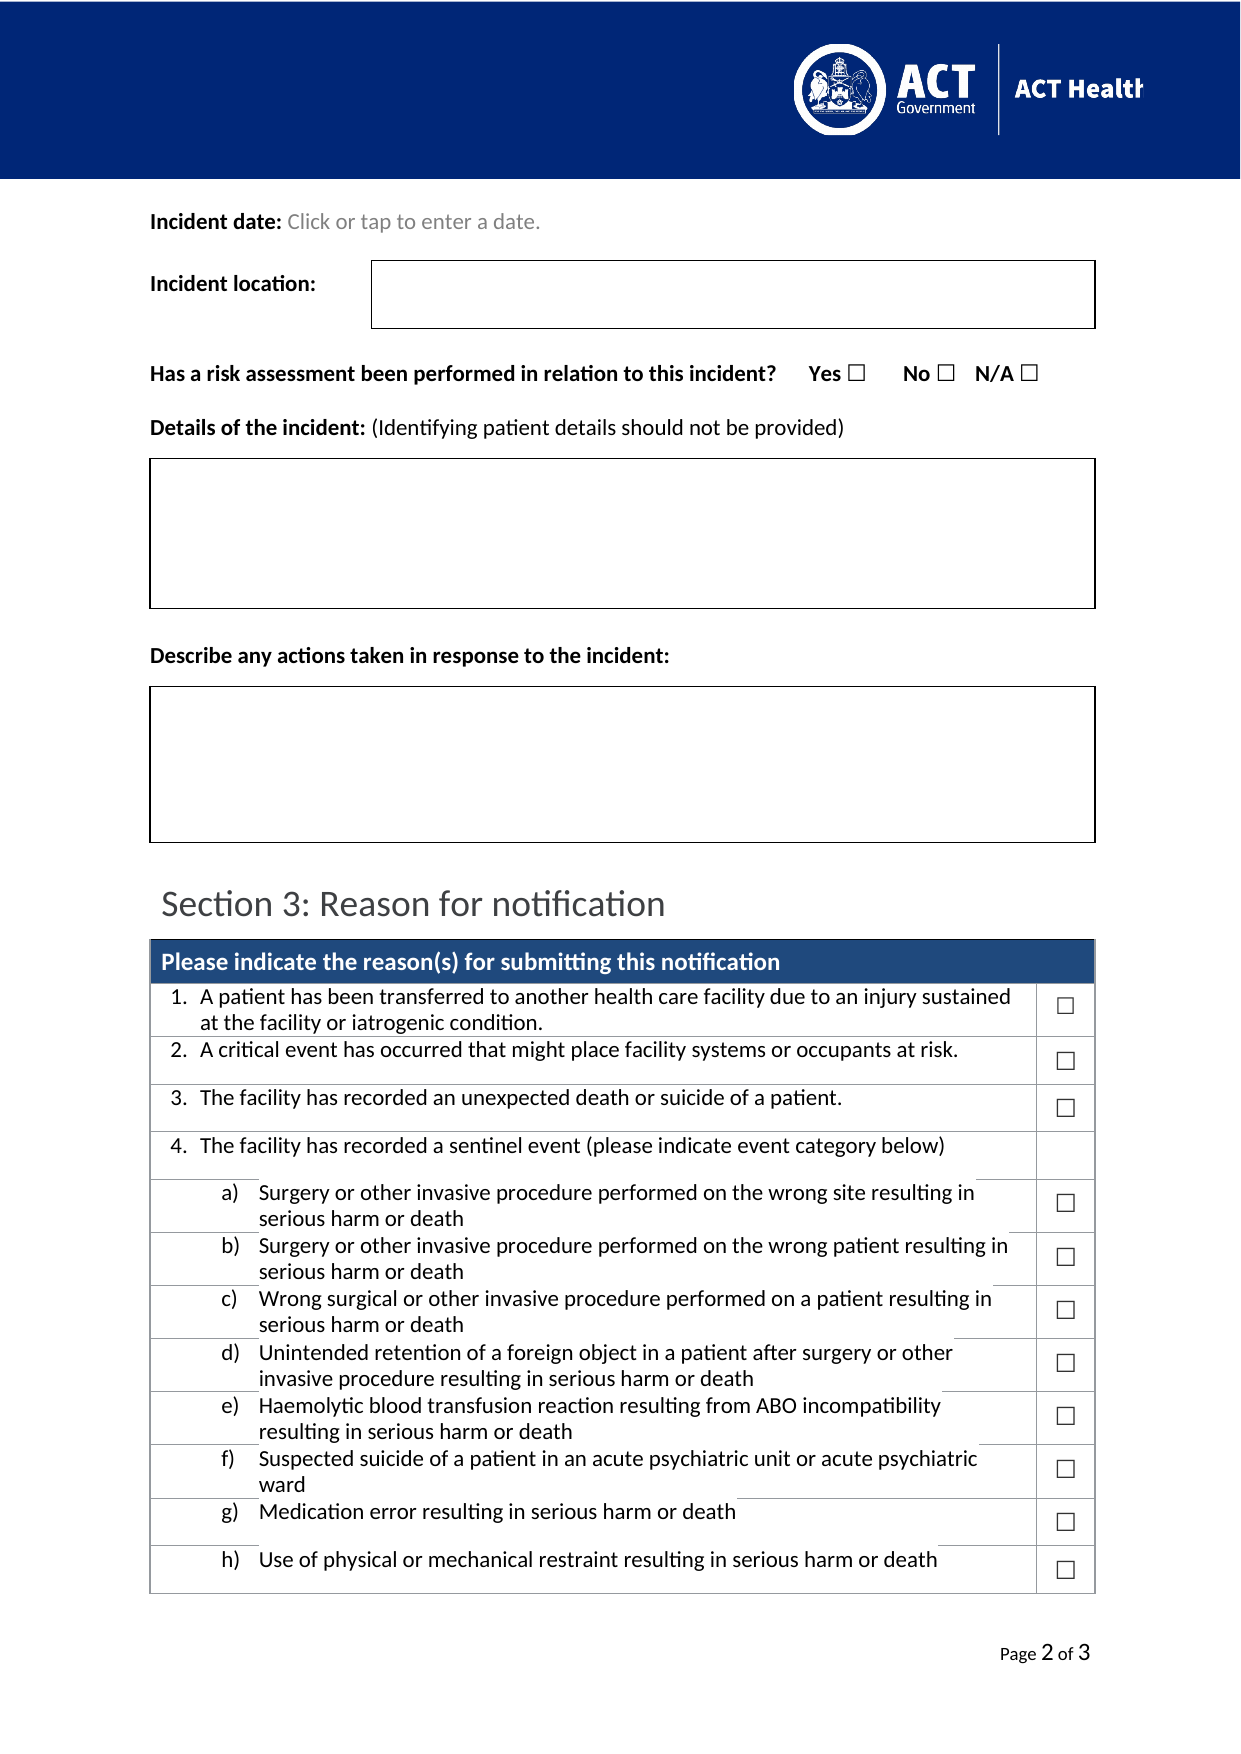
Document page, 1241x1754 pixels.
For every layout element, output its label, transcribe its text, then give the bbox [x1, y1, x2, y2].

table_cell [1037, 1233, 1094, 1285]
text Has a risk assessment been performed in relation to this incident? Yes No N/A [150, 356, 1090, 388]
text Describe any actions taken in response to the incident: [150, 609, 1090, 669]
picture [793, 44, 1143, 135]
table_cell Surgery or other invasive procedure performed on the wrong site resulting in serious harm or death [464, 1180, 1036, 1232]
table_header [372, 261, 1094, 327]
table_cell Suspected suicide of a patient in an acute psychiatric unit or acute psychiatric ward [306, 1445, 1036, 1497]
table_cell Section 3: Reason for notification [150, 843, 1095, 939]
table_cell [1037, 1180, 1094, 1232]
table_header Incident location: [150, 260, 371, 327]
table_cell Please indicate the reason(s) for submitting this notification [151, 940, 1094, 983]
table_cell Medication error resulting in serious harm or death [151, 1499, 1036, 1545]
table_cell [1037, 1085, 1094, 1131]
table_cell Suspected suicide of a patient in an acute psychiatric unit or acute psychiatric ward [151, 1445, 259, 1497]
table_header [151, 687, 1094, 842]
table_cell Haemolytic blood transfusion reaction resulting from ABO incompatibility resulting in serious harm or death [573, 1392, 1036, 1444]
text Details of the incident: (Identifying patient details should not be provided) [150, 413, 1090, 441]
table_cell [1037, 1392, 1094, 1444]
table_cell [1037, 1499, 1094, 1545]
text Incident date: [150, 207, 1090, 235]
table_cell The facility has recorded an unexpected death or suicide of a patient. [151, 1085, 1036, 1131]
table_cell Unintended retention of a foreign object in a patient after surgery or other invasive procedure resulting in serious harm or death [755, 1339, 1036, 1391]
table_cell [1037, 1546, 1094, 1593]
table_cell Use of physical or mechanical restraint resulting in serious harm or death [151, 1546, 1036, 1593]
table_cell [1037, 1037, 1094, 1083]
table_cell [1037, 1339, 1094, 1391]
table_cell A patient has been transferred to another health care facility due to an injury sustained at the facility or iatrogenic condition. [151, 984, 1036, 1036]
table_cell The facility has recorded a sentinel event (please indicate event category below) [151, 1132, 1036, 1179]
table_header [151, 459, 1094, 608]
table_cell [1037, 1132, 1094, 1179]
table_cell [1037, 1286, 1094, 1338]
table_cell Wrong surgical or other invasive procedure performed on a patient resulting in serious harm or death [464, 1286, 1036, 1338]
table_cell [1037, 984, 1094, 1036]
table_cell A critical event has occurred that might place facility systems or occupants at risk. [151, 1037, 1036, 1083]
table_cell [1037, 1445, 1094, 1497]
table_cell Surgery or other invasive procedure performed on the wrong patient resulting in serious harm or death [464, 1233, 1036, 1285]
